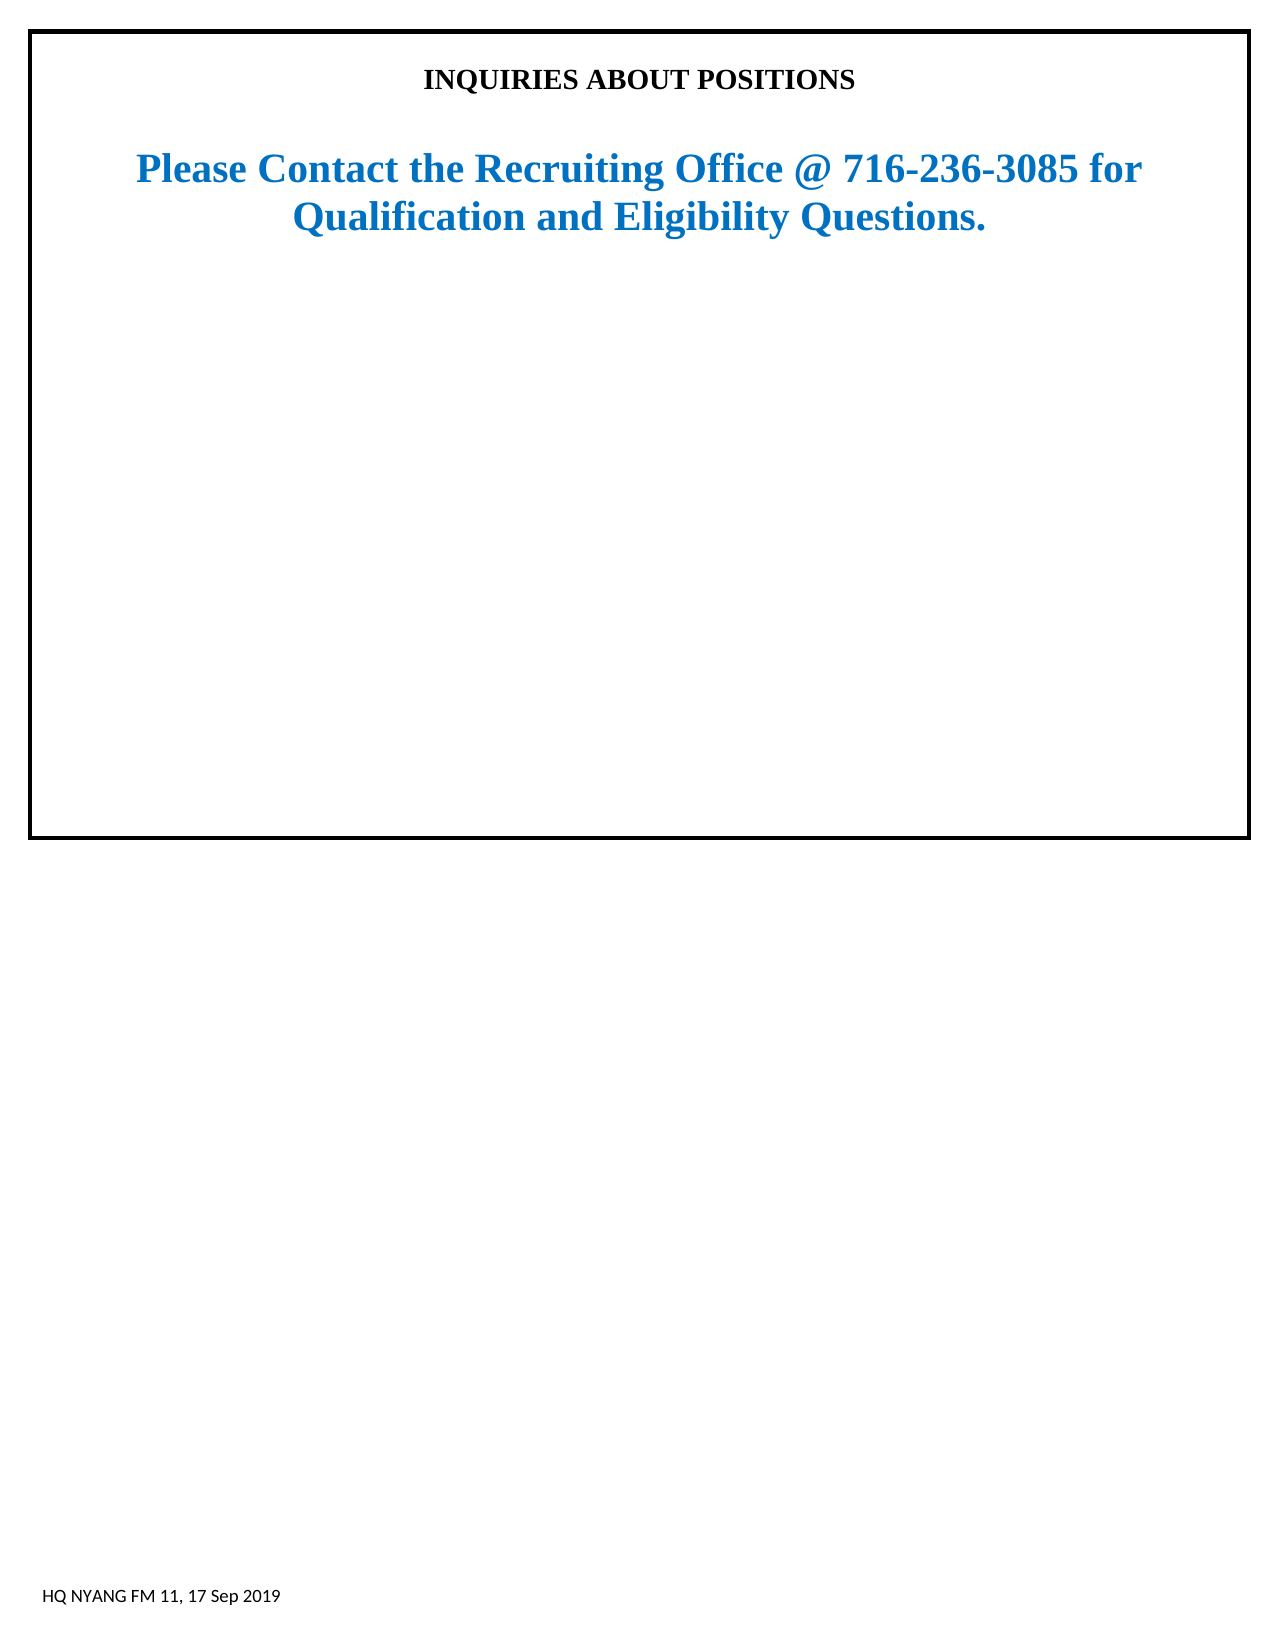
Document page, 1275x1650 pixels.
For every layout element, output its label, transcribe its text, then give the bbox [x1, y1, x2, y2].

table_cell INQUIRIES ABOUT POSITIONS Please Contact the Recruiting Office @ 716-236-3085 for Qualification and Eligibility Questions. [32, 34, 1247, 836]
